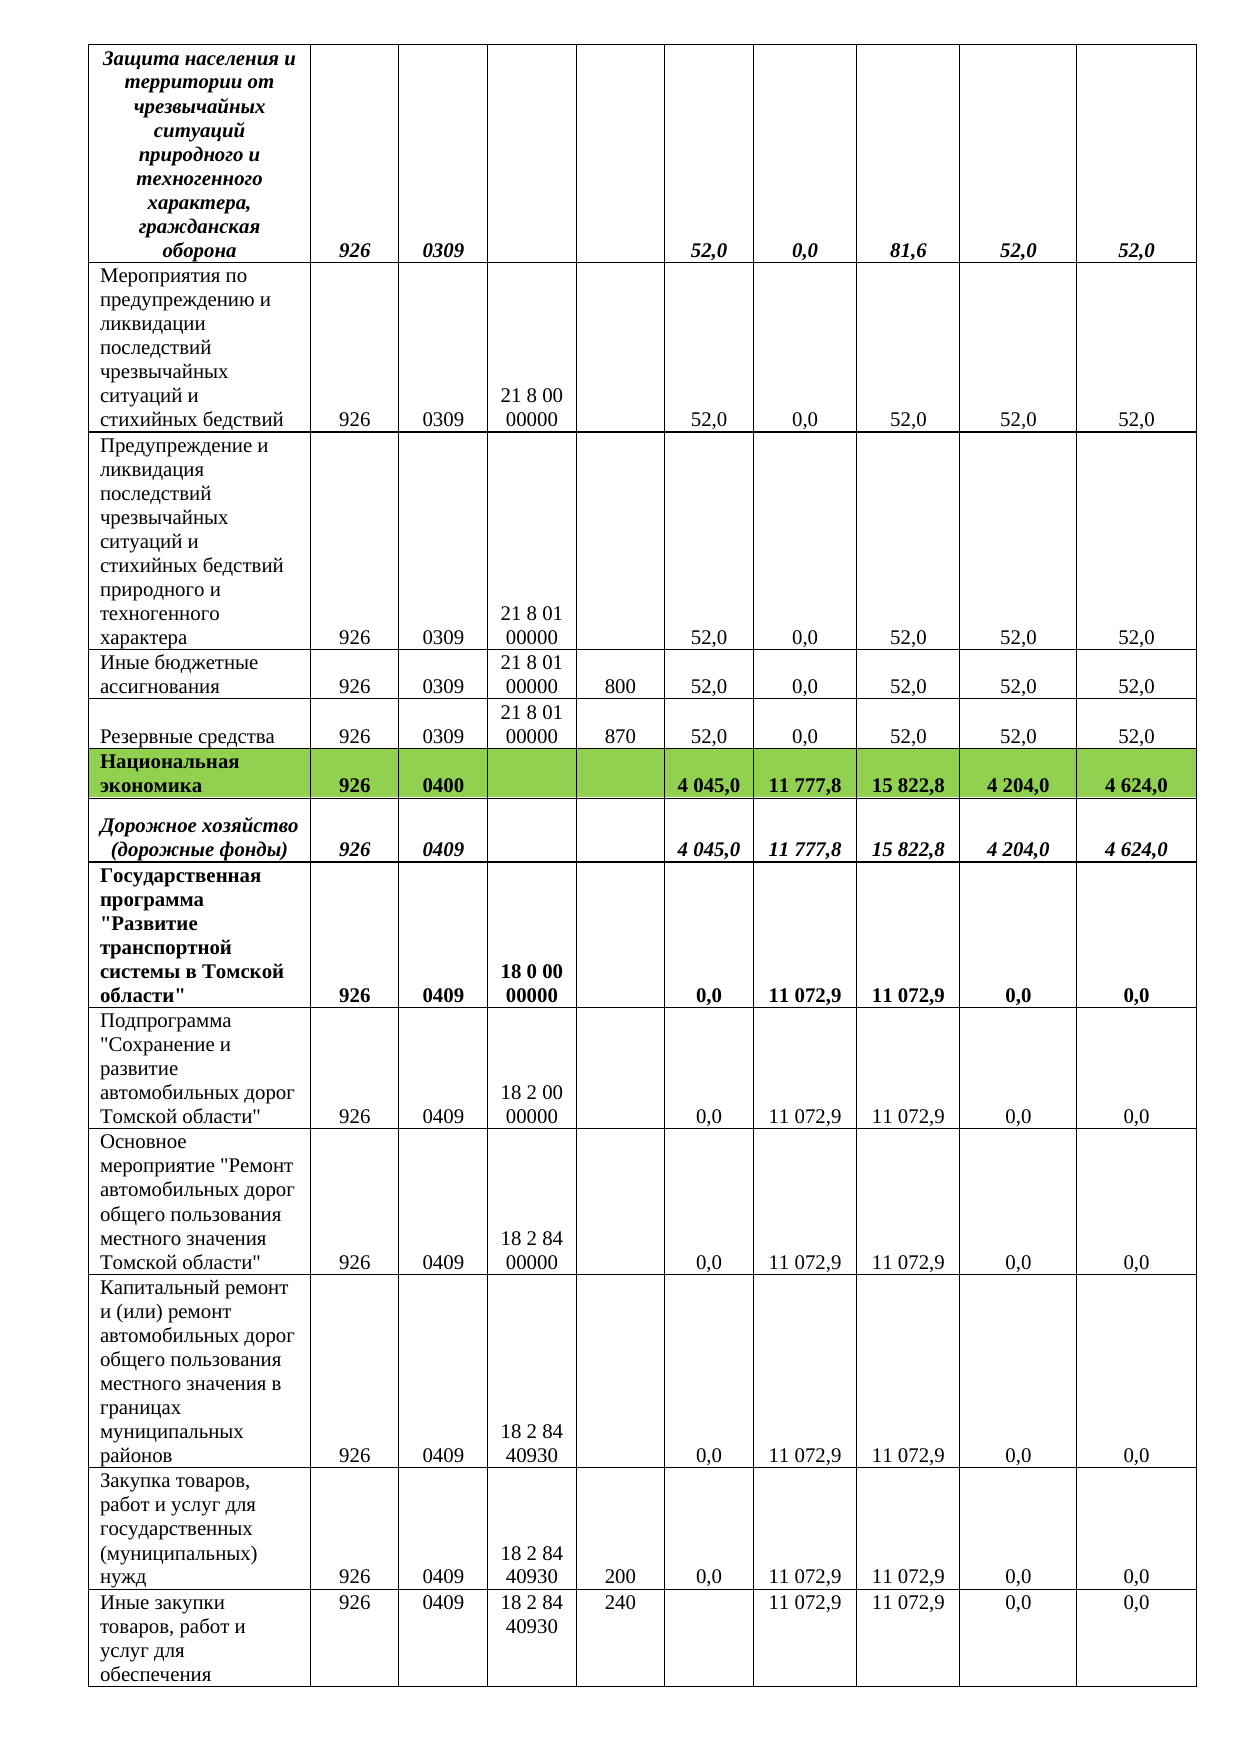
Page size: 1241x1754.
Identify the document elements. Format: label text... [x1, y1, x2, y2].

table_cell 4 045,0 [665, 799, 753, 861]
table_cell Защита населения и территории от чрезвычайных ситуаций природного и техногенного характера, гражданская оборона [89, 45, 310, 262]
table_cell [89, 1590, 310, 1686]
table_cell 0,0 [665, 1275, 753, 1467]
table_cell 52,0 [665, 699, 753, 748]
table_cell 0,0 [754, 433, 856, 649]
table_cell Закупка товаров, работ и услуг для государственных (муниципальных) нужд [89, 1468, 310, 1588]
table_cell 81,6 [857, 45, 959, 262]
table_cell 21 8 01 00000 [488, 650, 576, 698]
table_cell 52,0 [857, 433, 959, 649]
table_cell 0,0 [960, 1275, 1076, 1467]
table_cell 926 [311, 799, 398, 861]
table_cell Национальная экономика [89, 749, 310, 797]
table_cell 0,0 [960, 863, 1076, 1007]
table_cell 11 072,9 [857, 1008, 959, 1128]
table_cell 21 8 01 00000 [488, 433, 576, 649]
table_cell 0409 [399, 1590, 487, 1686]
table_cell 21 8 00 00000 [488, 263, 576, 431]
table_cell 52,0 [960, 433, 1076, 649]
table_cell [577, 799, 664, 861]
table_cell 52,0 [665, 45, 753, 262]
table_cell 52,0 [857, 699, 959, 748]
table_cell 240 [577, 1590, 664, 1686]
table_cell [577, 263, 664, 431]
table_cell 0,0 [665, 863, 753, 1007]
table_cell [577, 1275, 664, 1467]
table_cell 0409 [399, 1129, 487, 1274]
table_cell Иные бюджетные ассигнования [89, 650, 310, 698]
table_cell 15 822,8 [857, 799, 959, 861]
table_cell Основное мероприятие "Ремонт автомобильных дорог общего пользования местного значения Томской области" [89, 1129, 310, 1274]
table_cell 926 [311, 433, 398, 649]
table_cell 200 [577, 1468, 664, 1588]
table_cell 11 072,9 [857, 1275, 959, 1467]
table_cell 0400 [399, 749, 487, 797]
table_cell 926 [311, 699, 398, 748]
table_cell 0,0 [754, 699, 856, 748]
table_cell 11 072,9 [857, 1590, 959, 1686]
table_cell 0309 [399, 263, 487, 431]
table_cell [577, 1129, 664, 1274]
table_cell [488, 799, 576, 861]
table_cell 926 [311, 650, 398, 698]
table_cell 0,0 [960, 1590, 1076, 1686]
table_cell 926 [311, 263, 398, 431]
table_cell 0309 [399, 45, 487, 262]
table_cell 0409 [399, 1468, 487, 1588]
table_cell 0,0 [1077, 1275, 1196, 1467]
table_cell 4 204,0 [960, 799, 1076, 861]
table_cell [577, 45, 664, 262]
table_cell 11 072,9 [857, 1468, 959, 1588]
table_cell 11 777,8 [754, 749, 856, 797]
table_cell 0,0 [1077, 1468, 1196, 1588]
table_cell 0,0 [1077, 863, 1196, 1007]
table_cell 11 072,9 [754, 1275, 856, 1467]
table_cell Мероприятия по предупреждению и ликвидации последствий чрезвычайных ситуаций и стихийных бедствий [89, 263, 310, 431]
table_cell 0,0 [665, 1129, 753, 1274]
table_cell 926 [311, 863, 398, 1007]
table_cell Капитальный ремонт и (или) ремонт автомобильных дорог общего пользования местного значения в границах муниципальных районов [89, 1275, 310, 1467]
table_cell [577, 1008, 664, 1128]
table_cell 0409 [399, 799, 487, 861]
table_cell 18 2 00 00000 [488, 1008, 576, 1128]
table_cell 52,0 [665, 263, 753, 431]
table_cell 0409 [399, 1008, 487, 1128]
table_cell 0409 [399, 863, 487, 1007]
table_cell 4 045,0 [665, 749, 753, 797]
table_cell 0,0 [665, 1468, 753, 1588]
table_cell 0,0 [1077, 1590, 1196, 1686]
table_cell 52,0 [1077, 263, 1196, 431]
table_cell 11 072,9 [754, 1590, 856, 1686]
table_cell Подпрограмма "Сохранение и развитие автомобильных дорог Томской области" [89, 1008, 310, 1128]
table_cell 0,0 [665, 1008, 753, 1128]
table_cell 18 2 84 40930 [488, 1275, 576, 1467]
table_cell Дорожное хозяйство (дорожные фонды) [89, 799, 310, 861]
table_cell 0,0 [754, 263, 856, 431]
table_cell 11 072,9 [754, 1129, 856, 1274]
table_cell 52,0 [857, 263, 959, 431]
table_cell Резервные средства [89, 699, 310, 748]
table_cell 0309 [399, 699, 487, 748]
table_cell 52,0 [960, 650, 1076, 698]
table_cell 926 [311, 45, 398, 262]
table_cell Государственная программа "Развитие транспортной системы в Томской области" [89, 863, 310, 1007]
table_cell 926 [311, 1008, 398, 1128]
table_cell 11 072,9 [754, 1468, 856, 1588]
table_cell 800 [577, 650, 664, 698]
table_cell 52,0 [857, 650, 959, 698]
table_cell 0,0 [1077, 1129, 1196, 1274]
table_cell [577, 433, 664, 649]
table_cell 18 2 84 00000 [488, 1129, 576, 1274]
table_cell 52,0 [960, 45, 1076, 262]
table_cell 18 2 84 40930 [488, 1590, 576, 1686]
table_cell 18 2 84 40930 [488, 1468, 576, 1588]
table_cell 926 [311, 1590, 398, 1686]
table_cell 52,0 [960, 699, 1076, 748]
table_cell [577, 863, 664, 1007]
table_cell 926 [311, 749, 398, 797]
table_cell [665, 1590, 753, 1686]
table_cell 4 624,0 [1077, 749, 1196, 797]
table_cell 11 072,9 [857, 1129, 959, 1274]
table_cell 926 [311, 1129, 398, 1274]
table_cell 52,0 [665, 650, 753, 698]
table_cell 0409 [399, 1275, 487, 1467]
table_cell 52,0 [1077, 650, 1196, 698]
table_cell [488, 749, 576, 797]
table_cell 0309 [399, 650, 487, 698]
table_cell 0,0 [960, 1008, 1076, 1128]
table_cell 0,0 [1077, 1008, 1196, 1128]
table_cell 15 822,8 [857, 749, 959, 797]
table_cell 11 072,9 [857, 863, 959, 1007]
table_cell 52,0 [960, 263, 1076, 431]
table_cell 4 624,0 [1077, 799, 1196, 861]
table_cell 0,0 [754, 650, 856, 698]
table_cell Предупреждение и ликвидация последствий чрезвычайных ситуаций и стихийных бедствий природного и техногенного характера [89, 433, 310, 649]
table_cell 11 072,9 [754, 863, 856, 1007]
table_cell 52,0 [1077, 45, 1196, 262]
table_cell [577, 749, 664, 797]
table_cell [488, 45, 576, 262]
table_cell 0,0 [960, 1129, 1076, 1274]
table_cell 0,0 [754, 45, 856, 262]
table_cell 926 [311, 1275, 398, 1467]
table_cell 52,0 [1077, 433, 1196, 649]
table_cell 926 [311, 1468, 398, 1588]
table_cell 870 [577, 699, 664, 748]
table_cell 18 0 00 00000 [488, 863, 576, 1007]
table_cell 0,0 [960, 1468, 1076, 1588]
table_cell 0309 [399, 433, 487, 649]
table_cell 11 072,9 [754, 1008, 856, 1128]
table_cell 21 8 01 00000 [488, 699, 576, 748]
table_cell 52,0 [1077, 699, 1196, 748]
table_cell 11 777,8 [754, 799, 856, 861]
table_cell 52,0 [665, 433, 753, 649]
table_cell 4 204,0 [960, 749, 1076, 797]
